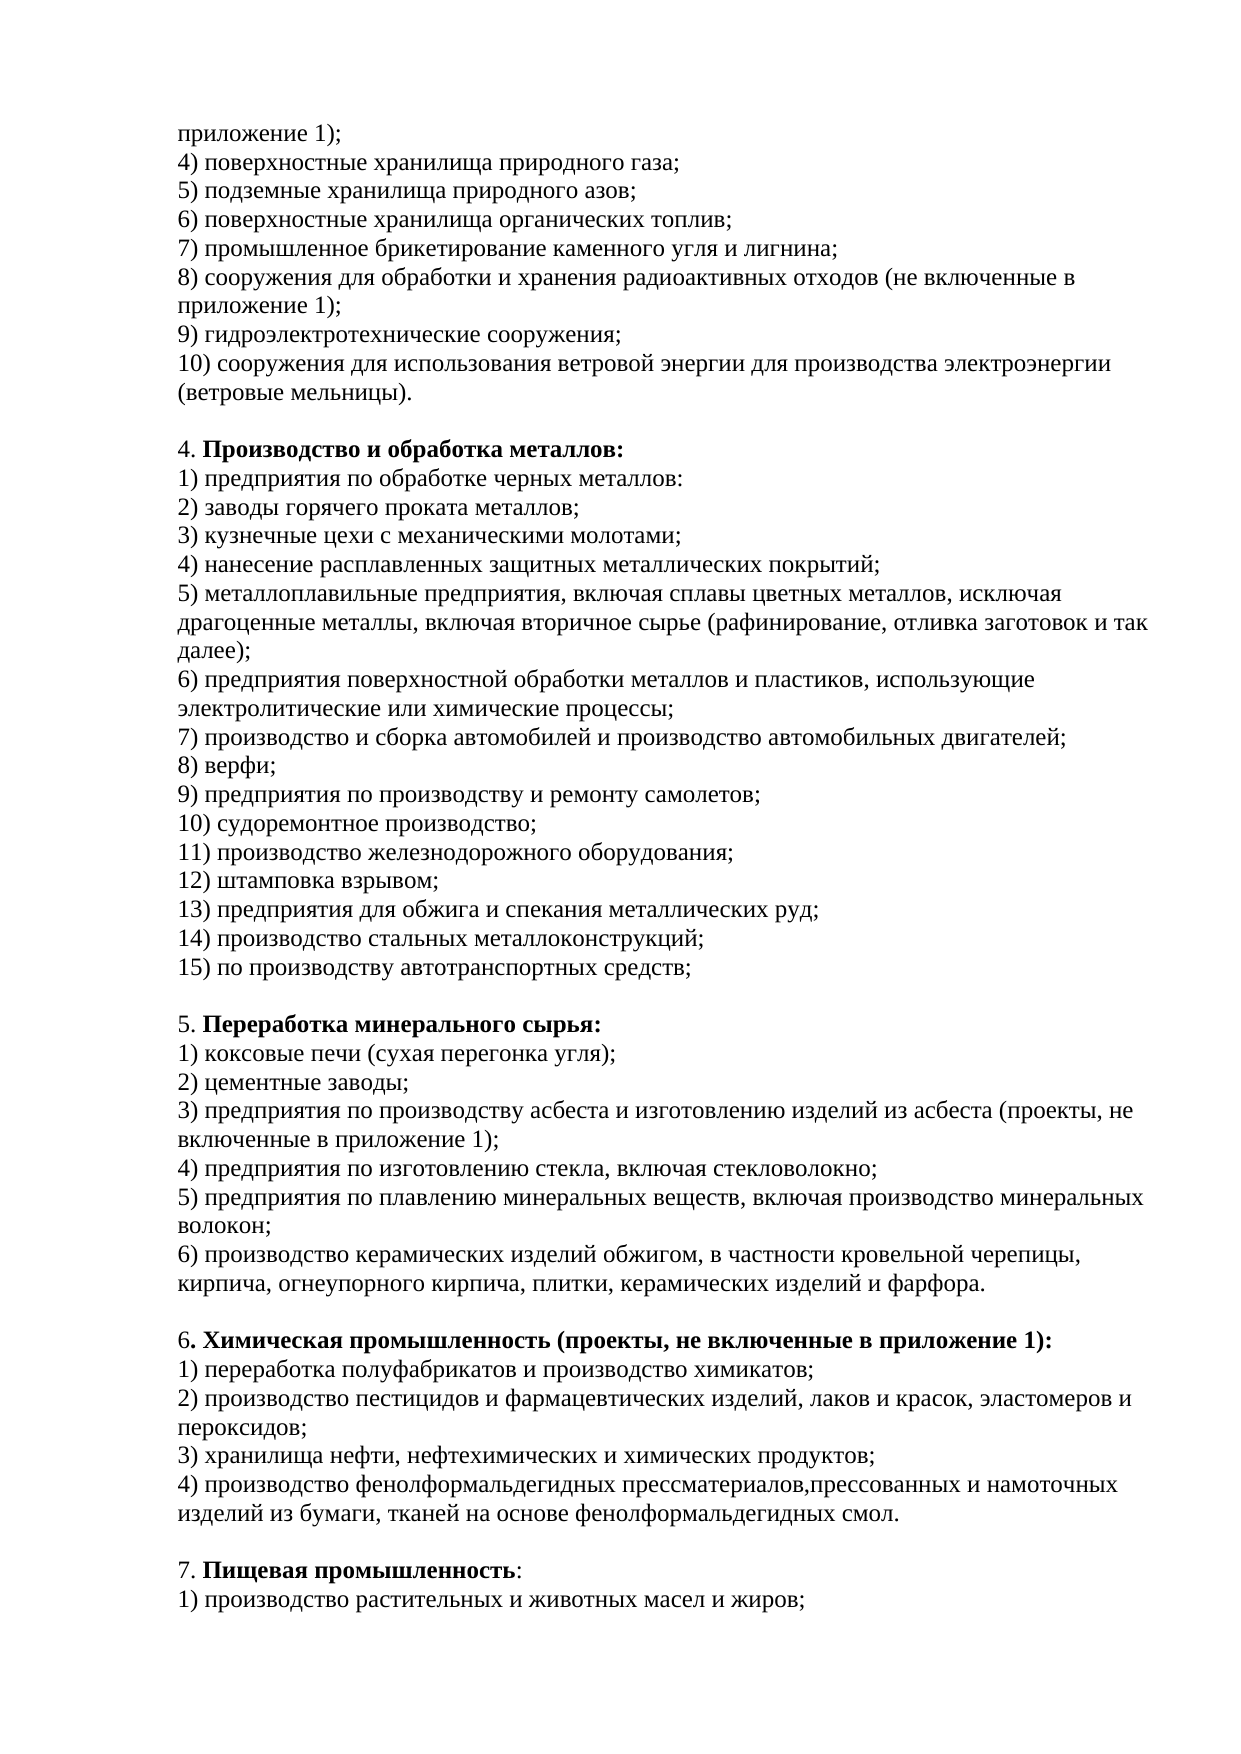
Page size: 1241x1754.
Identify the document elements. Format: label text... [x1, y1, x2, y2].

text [177, 1527, 1152, 1613]
text 10) судоремонтное производство; 11) производство железнодорожного оборудования; 12) штамповка взрывом; 13) предприятия для обжига и спекания металлических руд; [177, 808, 1152, 923]
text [177, 118, 1152, 406]
text 14) производство стальных металлоконструкций; [177, 923, 1152, 952]
text 5. Переработка минерального сырья: 1) коксовые печи (сухая перегонка угля); 2) цементные заводы; 3) предприятия по производству асбеста и изготовлению изделий из асбеста (проекты, не включенные в приложение 1); 4) предприятия по изготовлению стекла, включая стекловолокно; 5) предприятия по плавлению минеральных веществ, включая производство минеральных волокон; 6) производство керамических изделий обжигом, в частности кровельной черепицы, кирпича, огнеупорного кирпича, плитки, керамических изделий и фарфора. [177, 1009, 1152, 1297]
text 6. Химическая промышленность (проекты, не включенные в приложение 1): 1) переработка полуфабрикатов и производство химикатов; 2) производство пестицидов и фармацевтических изделий, лаков и красок, эластомеров и пероксидов; 3) хранилища нефти, нефтехимических и химических продуктов; [177, 1297, 1152, 1469]
text 15) по производству автотранспортных средств; [177, 952, 1152, 981]
text 4. Производство и обработка металлов: 1) предприятия по обработке черных металлов: 2) заводы горячего проката металлов; 3) кузнечные цехи с механическими молотами; 4) нанесение расплавленных защитных металлических покрытий; 5) металлоплавильные предприятия, включая сплавы цветных металлов, исключая драгоценные металлы, включая вторичное сырье (рафинирование, отливка заготовок и так далее); 6) предприятия поверхностной обработки металлов и пластиков, использующие электролитические или химические процессы; 7) производство и сборка автомобилей и производство автомобильных двигателей; 8) верфи; 9) предприятия по производству и ремонту самолетов; [177, 406, 1152, 808]
text 4) производство фенолформальдегидных прессматериалов,прессованных и намоточных изделий из бумаги, тканей на основе фенолформальдегидных смол. [177, 1469, 1152, 1527]
